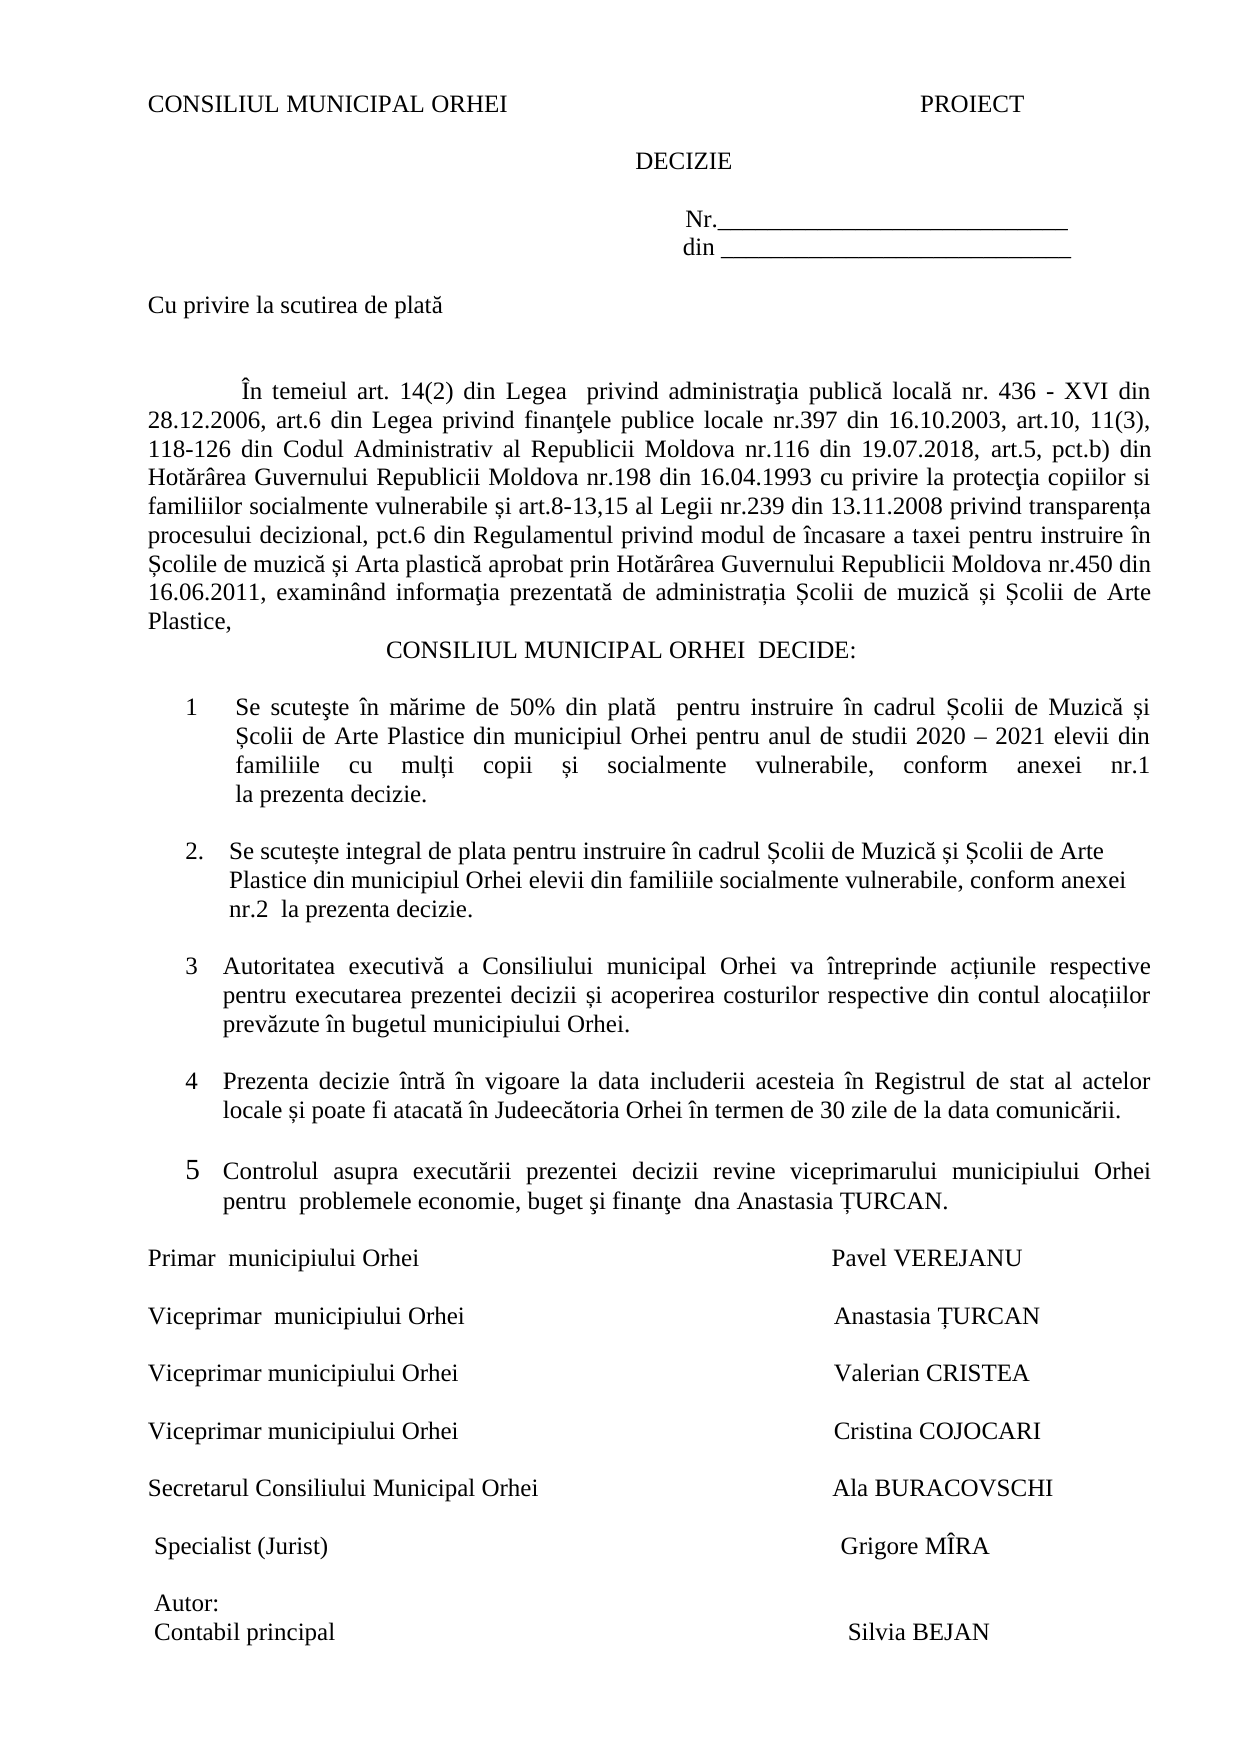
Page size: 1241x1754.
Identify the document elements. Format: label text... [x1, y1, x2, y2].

list Autoritatea executivă a Consiliului municipal Orhei va întreprinde acțiunile respective pentru executarea prezentei decizii și acoperirea costurilor respective din contul alocațiilor prevăzute în bugetul municipiului Orhei. [185, 951, 1152, 1037]
text Viceprimar municipiului Orhei Anastasia ȚURCAN [148, 1301, 1152, 1330]
text CONSILIUL MUNICIPAL ORHEI DECIDE: [148, 635, 1152, 664]
list Se scuteşte în mărime de 50% din plată pentru instruire în cadrul Școlii de Muzică și Școlii de Arte Plastice din municipiul Orhei pentru anul de studii 2020 – 2021 elevii din familiile cu mulți copii și socialmente vulnerabile, conform anexei nr.1 la prezenta decizie. [185, 692, 1152, 807]
text Viceprimar municipiului Orhei Valerian CRISTEA [148, 1358, 1152, 1387]
text Contabil principal Silvia BEJAN [148, 1617, 1152, 1646]
text CONSILIUL MUNICIPAL ORHEI PROIECT [148, 89, 1152, 117]
text Primar municipiului Orhei Pavel VEREJANU [148, 1243, 1152, 1272]
text DECIZIE [148, 146, 1152, 175]
text Plastice din municipiul Orhei elevii din familiile socialmente vulnerabile, conform anexei [148, 865, 1152, 894]
text Autor: [148, 1588, 1152, 1617]
text Nr.____________________________ [241, 204, 1152, 232]
text Viceprimar municipiului Orhei Cristina COJOCARI [148, 1416, 1152, 1445]
text Cu privire la scutirea de plată [148, 290, 1152, 319]
list Controlul asupra executării prezentei decizii revine viceprimarului municipiului Orhei pentru problemele economie, buget şi finanţe dna Anastasia ȚURCAN. [185, 1152, 1152, 1215]
text Specialist (Jurist) Grigore MÎRA [148, 1531, 1152, 1560]
list Prezenta decizie întră în vigoare la data includerii acesteia în Registrul de stat al actelor locale și poate fi atacată în Judeecătoria Orhei în termen de 30 zile de la data comunicării. [185, 1066, 1152, 1124]
text 2. Se scutește integral de plata pentru instruire în cadrul Școlii de Muzică și Școlii de Arte [148, 836, 1152, 865]
text nr.2 la prezenta decizie. [148, 894, 1152, 922]
text din ____________________________ [241, 232, 1152, 261]
text În temeiul art. 14(2) din Legea privind administraţia publică locală nr. 436 - XVI din 28.12.2006, art.6 din Legea privind finanţele publice locale nr.397 din 16.10.2003, art.10, 11(3), 118-126 din Codul Administrativ al Republicii Moldova nr.116 din 19.07.2018, art.5, pct.b) din Hotărârea Guvernului Republicii Moldova nr.198 din 16.04.1993 cu privire la protecţia copiilor si familiilor socialmente vulnerabile și art.8-13,15 al Legii nr.239 din 13.11.2008 privind transparența procesului decizional, pct.6 din Regulamentul privind modul de încasare a taxei pentru instruire în Școlile de muzică și Arta plastică aprobat prin Hotărârea Guvernului Republicii Moldova nr.450 din 16.06.2011, examinând informaţia prezentată de administrația Școlii de muzică și Școlii de Arte Plastice, [148, 376, 1152, 635]
text Secretarul Consiliului Municipal Orhei Ala BURACOVSCHI [148, 1473, 1152, 1502]
